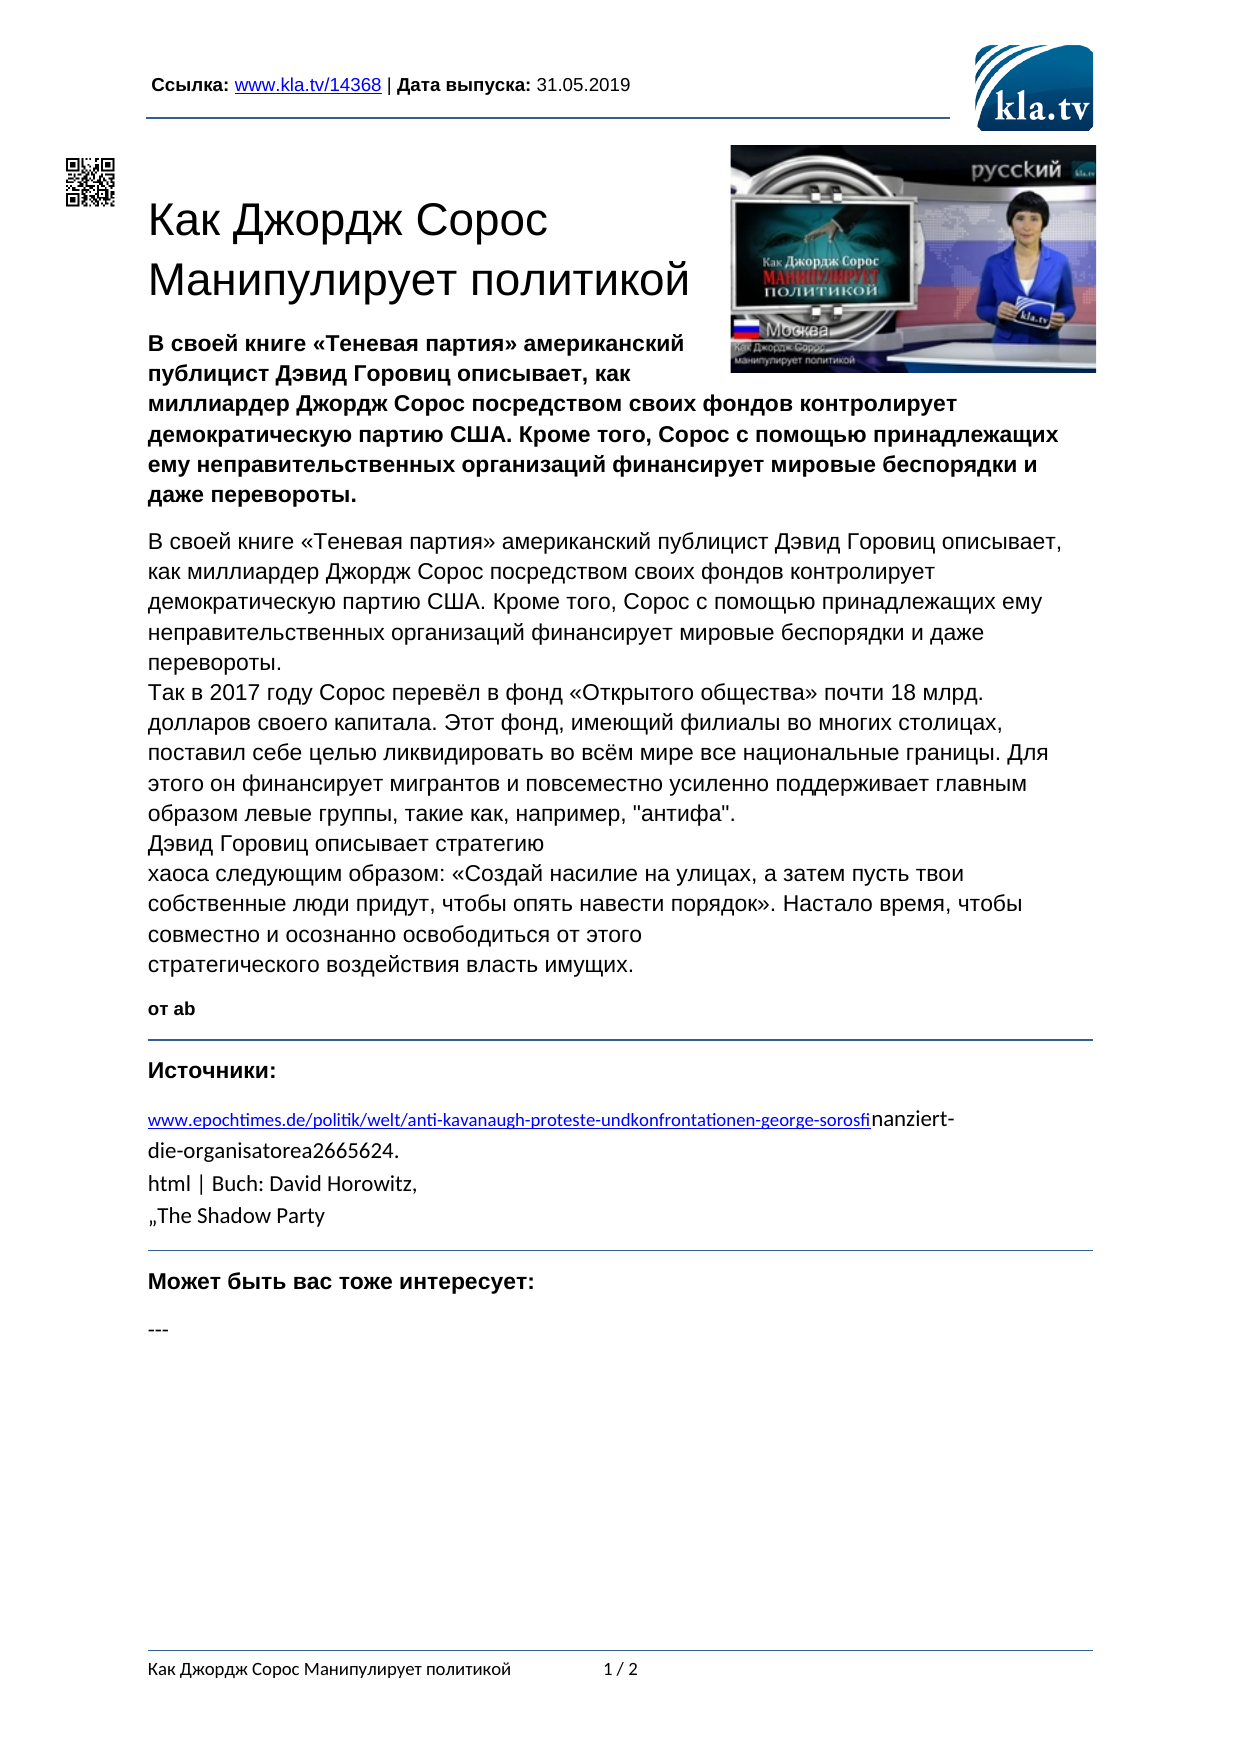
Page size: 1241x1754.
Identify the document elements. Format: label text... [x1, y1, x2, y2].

text Может быть вас тоже интересует: [148, 1251, 1093, 1294]
text Как Джордж Сорос Манипулирует политикой [148, 192, 1093, 306]
text --- [148, 1315, 1093, 1343]
text www.epochtimes.de/politik/welt/anti-kavanaugh-proteste-undkonfrontationen-george-sorosfinanziert- die-organisatorea2665624. html | Buch: David Horowitz, „The Shadow Party [148, 1104, 1093, 1229]
text В своей книге «Теневая партия» американский публицист Дэвид Горовиц описывает, как миллиардер Джордж Сорос посредством своих фондов контролирует демократическую партию США. Кроме того, Сорос с помощью принадлежащих ему неправительственных организаций финансирует мировые беспорядки и даже перевороты. [148, 330, 1093, 507]
text от ab [148, 998, 1093, 1019]
text Источники: [148, 1041, 1093, 1084]
text В своей книге «Теневая партия» американский публицист Дэвид Горовиц описывает, как миллиардер Джордж Сорос посредством своих фондов контролирует демократическую партию США. Кроме того, Сорос с помощью принадлежащих ему неправительственных организаций финансирует мировые беспорядки и даже перевороты. Так в 2017 году Сорос перевёл в фонд «Открытого общества» почти 18 млрд. долларов своего капитала. Этот фонд, имеющий филиалы во многих столицах, поставил себе целью ликвидировать во всём мире все национальные границы. Для этого он финансирует мигрантов и повсеместно усиленно поддерживает главным образом левые группы, такие как, например, "антифа". Дэвид Горовиц описывает стратегию хаоса следующим образом: «Создай насилие на улицах, а затем пусть твои собственные люди придут, чтобы опять навести порядок». Настало время, чтобы совместно и осознанно освободиться от этого стратегического воздействия власть имущих. [148, 528, 1093, 977]
